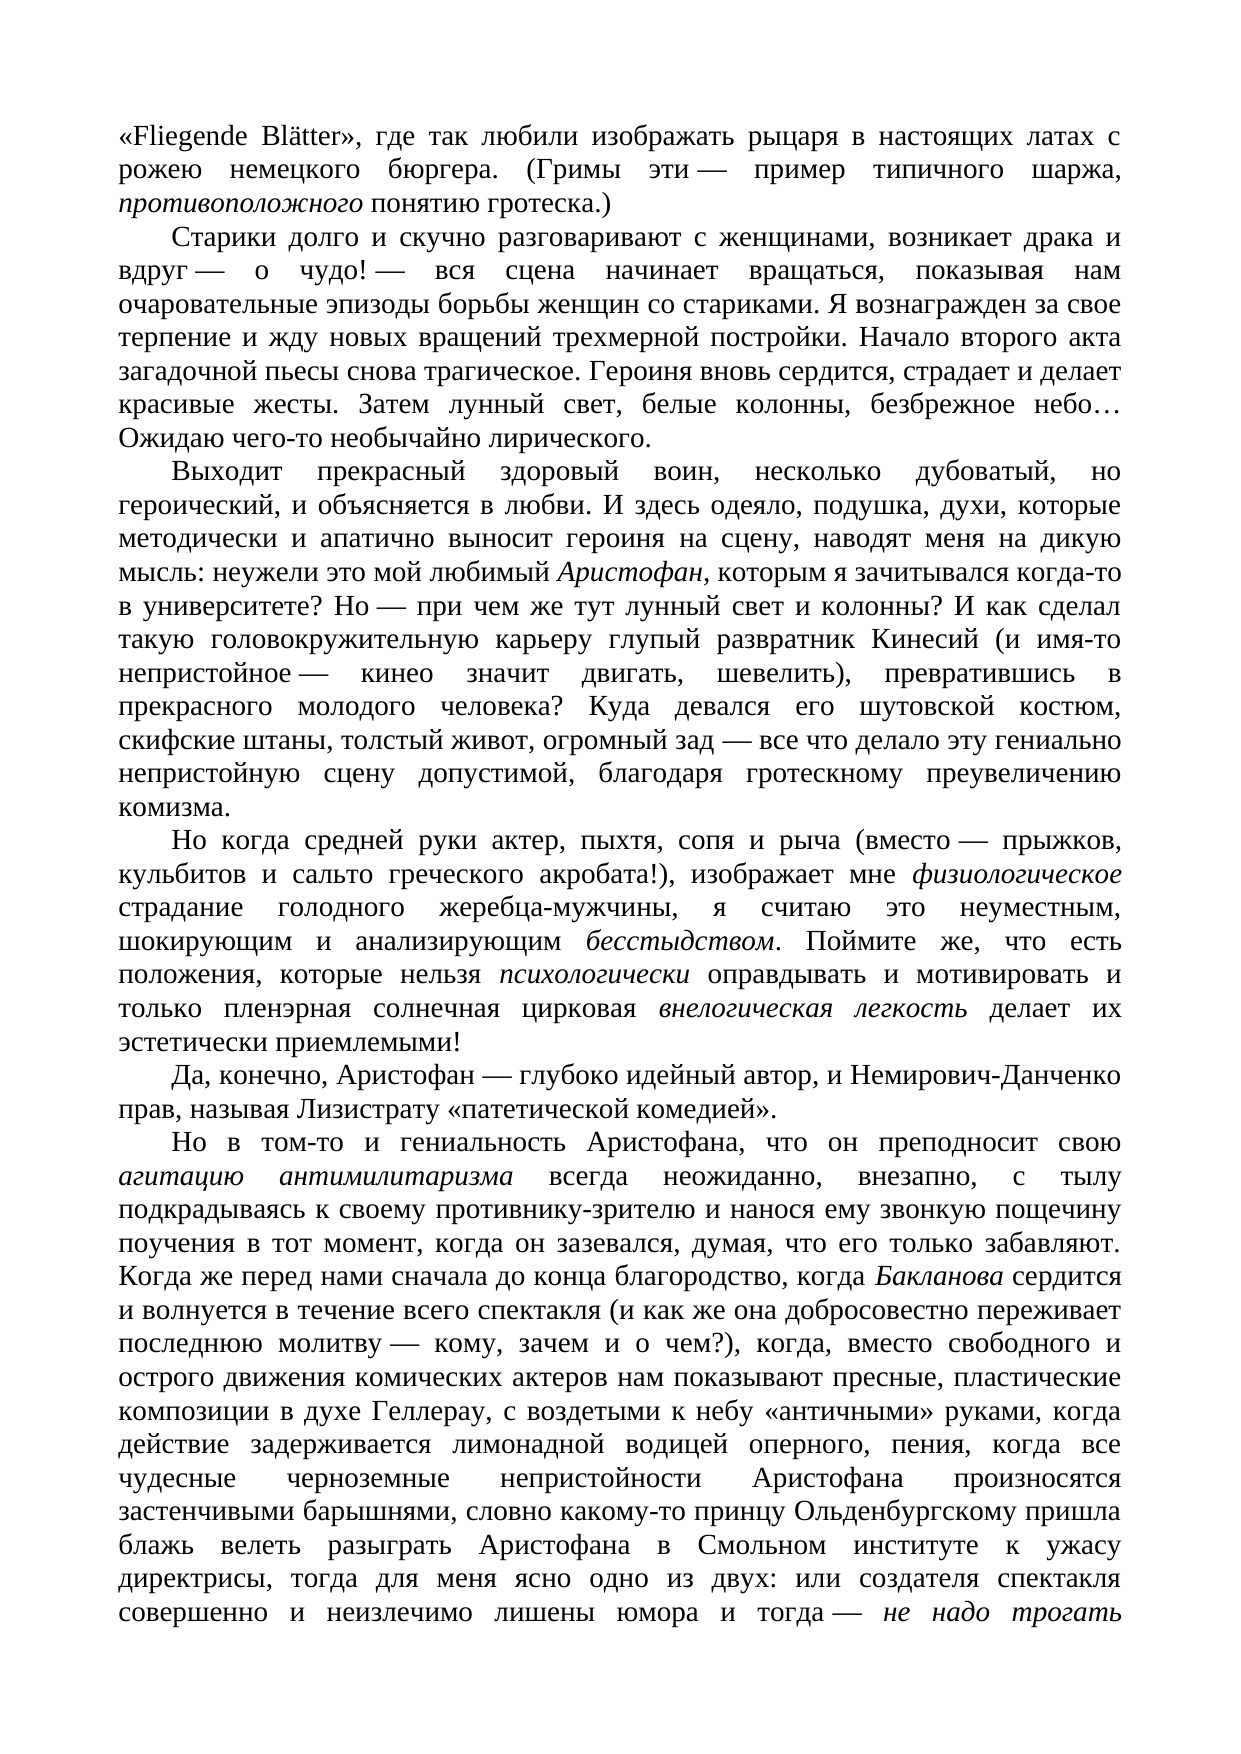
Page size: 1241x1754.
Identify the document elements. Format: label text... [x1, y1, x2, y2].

text Но когда средней руки актер, пыхтя, сопя и рыча (вместо — прыжков, кульбитов и сальто греческого акробата!), изображает мне физиологическое страдание голодного жеребца-мужчины, я считаю это неуместным, шокирующим и анализирующим бесстыдством. Поймите же, что есть положения, которые нельзя психологически оправдывать и мотивировать и только пленэрная солнечная цирковая внелогическая легкость делает их эстетически приемлемыми! [118, 822, 1122, 1057]
text Да, конечно, Аристофан — глубоко идейный автор, и Немирович-Данченко прав, называя Лизистрату «патетической комедией». [118, 1057, 1122, 1124]
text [118, 118, 1122, 219]
text Старики долго и скучно разговаривают с женщинами, возникает драка и вдруг — о чудо! — вся сцена начинает вращаться, показывая нам очаровательные эпизоды борьбы женщин со стариками. Я вознагражден за свое терпение и жду новых вращений трехмерной постройки. Начало второго акта загадочной пьесы снова трагическое. Героиня вновь сердится, страдает и делает красивые жесты. Затем лунный свет, белые колонны, безбрежное небо… Ожидаю чего-то необычайно лирического. [118, 219, 1122, 453]
text Выходит прекрасный здоровый воин, несколько дубоватый, но героический, и объясняется в любви. И здесь одеяло, подушка, духи, которые методически и апатично выносит героиня {161} на сцену, наводят меня на дикую мысль: неужели это мой любимый Аристофан, которым я зачитывался когда-то в университете? Но — при чем же тут лунный свет и колонны? И как сделал такую головокружительную карьеру глупый развратник Кинесий (и имя-то непристойное — кинео значит двигать, шевелить), превратившись в прекрасного молодого человека? Куда девался его шутовской костюм, скифские штаны, толстый живот, огромный зад — все что делало эту гениально непристойную сцену допустимой, благодаря гротескному преувеличению комизма. [118, 453, 1122, 822]
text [118, 1124, 1122, 1627]
